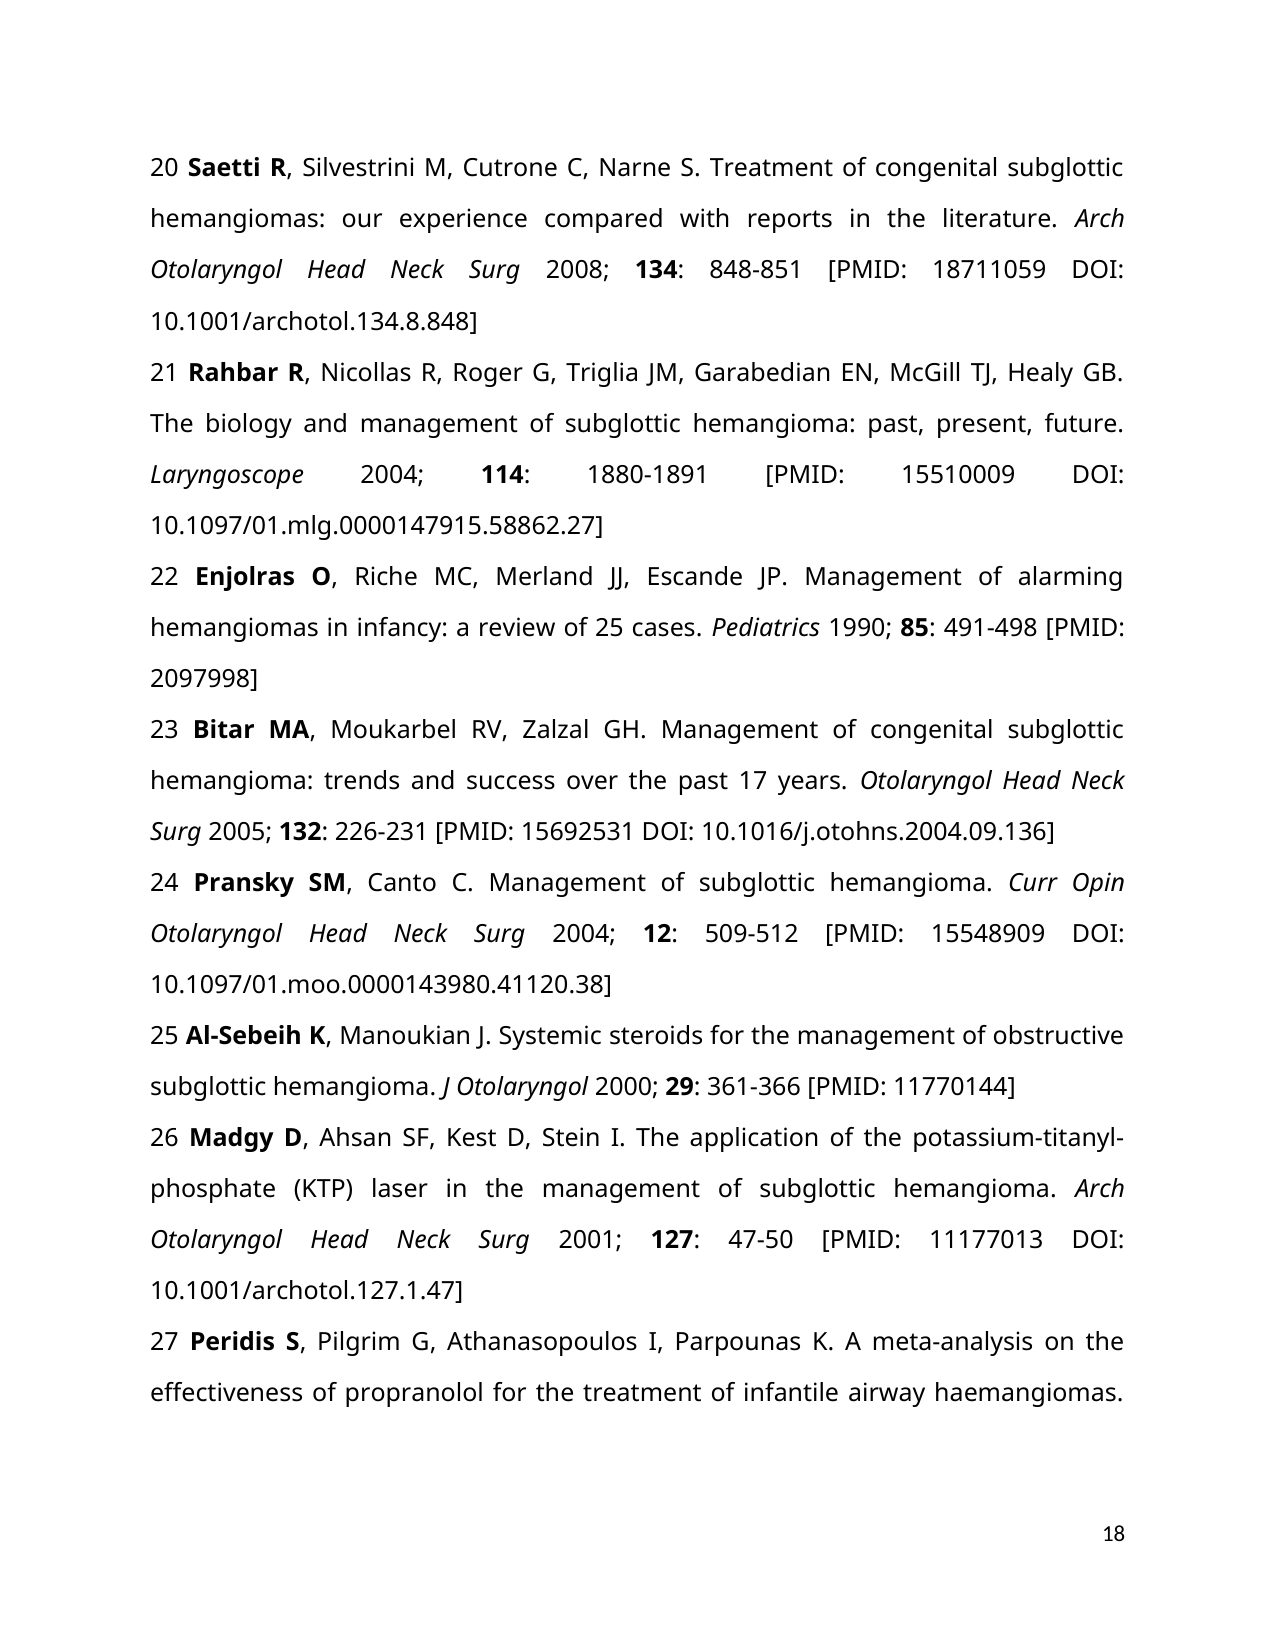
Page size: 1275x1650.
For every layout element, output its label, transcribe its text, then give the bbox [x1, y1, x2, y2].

text 22 Enjolras O, Riche MC, Merland JJ, Escande JP. Management of alarming hemangiomas in infancy: a review of 25 cases. Pediatrics 1990; 85: 491-498 [PMID: 2097998] [150, 558, 1125, 694]
text 21 Rahbar R, Nicollas R, Roger G, Triglia JM, Garabedian EN, McGill TJ, Healy GB. The biology and management of subglottic hemangioma: past, present, future. Laryngoscope 2004; 114: 1880-1891 [PMID: 15510009 DOI: 10.1097/01.mlg.0000147915.58862.27] [150, 354, 1125, 541]
text 24 Pransky SM, Canto C. Management of subglottic hemangioma. Curr Opin Otolaryngol Head Neck Surg 2004; 12: 509-512 [PMID: 15548909 DOI: 10.1097/01.moo.0000143980.41120.38] [150, 864, 1125, 1001]
text 26 Madgy D, Ahsan SF, Kest D, Stein I. The application of the potassium-titanyl-phosphate (KTP) laser in the management of subglottic hemangioma. Arch Otolaryngol Head Neck Surg 2001; 127: 47-50 [PMID: 11177013 DOI: 10.1001/archotol.127.1.47] [150, 1120, 1125, 1307]
text 25 Al-Sebeih K, Manoukian J. Systemic steroids for the management of obstructive subglottic hemangioma. J Otolaryngol 2000; 29: 361-366 [PMID: 11770144] [150, 1018, 1125, 1103]
text 20 Saetti R, Silvestrini M, Cutrone C, Narne S. Treatment of congenital subglottic hemangiomas: our experience compared with reports in the literature. Arch Otolaryngol Head Neck Surg 2008; 134: 848-851 [PMID: 18711059 DOI: 10.1001/archotol.134.8.848] [150, 150, 1125, 337]
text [150, 1324, 1125, 1409]
text 23 Bitar MA, Moukarbel RV, Zalzal GH. Management of congenital subglottic hemangioma: trends and success over the past 17 years. Otolaryngol Head Neck Surg 2005; 132: 226-231 [PMID: 15692531 DOI: 10.1016/j.otohns.2004.09.136] [150, 711, 1125, 848]
